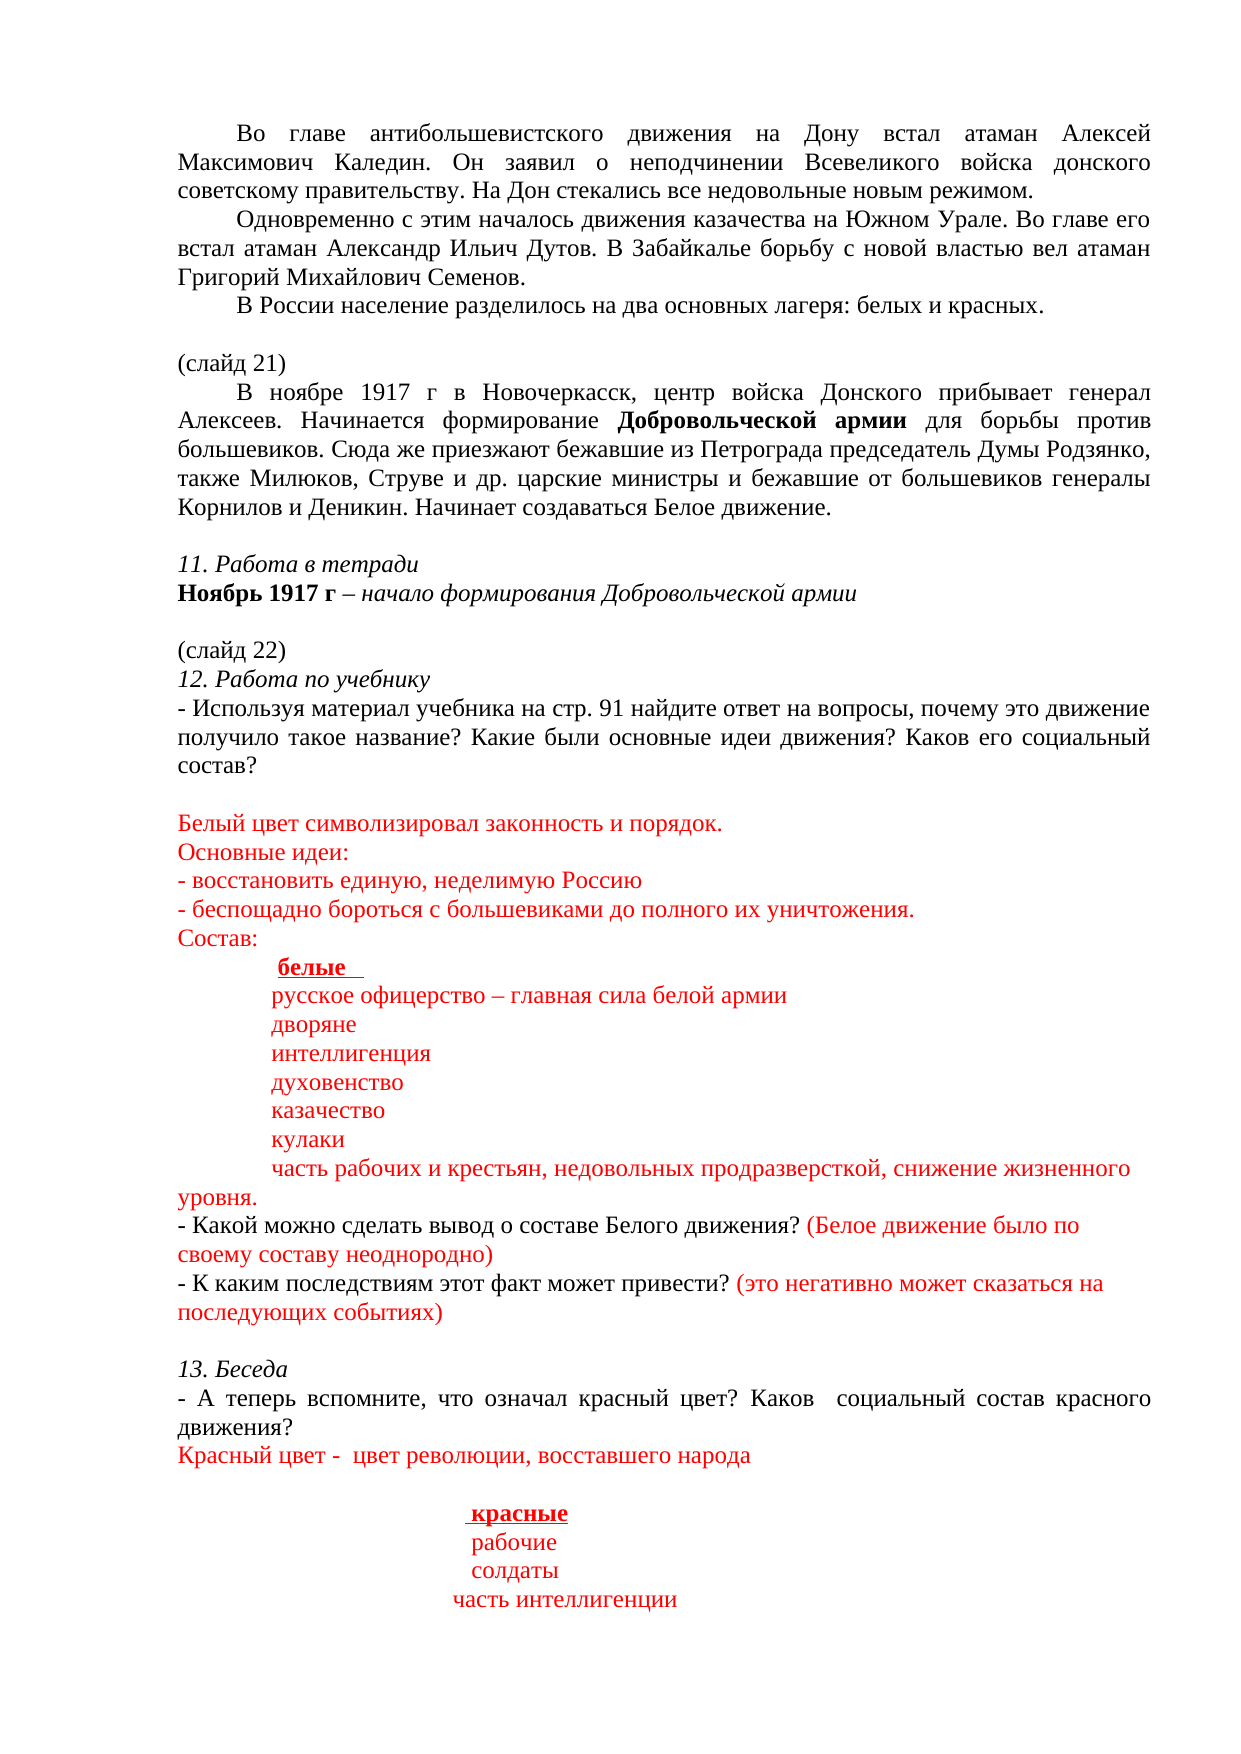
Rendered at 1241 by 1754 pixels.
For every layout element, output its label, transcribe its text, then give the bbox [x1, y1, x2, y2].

text белые [177, 952, 1152, 981]
text интеллигенция [177, 1038, 1152, 1067]
text дворяне [177, 1009, 1152, 1038]
text - восстановить единую, неделимую Россию [177, 866, 1152, 894]
text солдаты [177, 1556, 1152, 1584]
text 12. Работа по учебнику [177, 664, 1152, 693]
text - Используя материал учебника на стр. 91 найдите ответ на вопросы, почему это движение получило такое название? Какие были основные идеи движения? Каков его социальный состав? [177, 693, 1152, 779]
text красные [177, 1498, 1152, 1527]
text Белый цвет символизировал законность и порядок. [177, 808, 1152, 837]
text В России население разделилось на два основных лагеря: белых и красных. [177, 291, 1152, 319]
text В ноябре 1917 г в Новочеркасск, центр войска Донского прибывает генерал Алексеев. Начинается формирование Добровольческой армии для борьбы против большевиков. Сюда же приезжают бежавшие из Петрограда председатель Думы Родзянко, также Милюков, Струве и др. царские министры и бежавшие от большевиков генералы Корнилов и Деникин. Начинает создаваться Белое движение. [177, 377, 1152, 521]
text духовенство [177, 1067, 1152, 1096]
text часть рабочих и крестьян, недовольных продразверсткой, снижение жизненного уровня. [177, 1153, 1152, 1211]
text Ноябрь 1917 г – начало формирования Добровольческой армии [177, 578, 1152, 607]
text - А теперь вспомните, что означал красный цвет? Каков социальный состав красного движения? [177, 1383, 1152, 1441]
text Во главе антибольшевистского движения на Дону встал атаман Алексей Максимович Каледин. Он заявил о неподчинении Всевеликого войска донского советскому правительству. На Дон стекались все недовольные новым режимом. [177, 118, 1152, 204]
text 11. Работа в тетради [177, 549, 1152, 578]
text Основные идеи: [177, 837, 1152, 866]
text Одновременно с этим началось движения казачества на Южном Урале. Во главе его встал атаман Александр Ильич Дутов. В Забайкалье борьбу с новой властью вел атаман Григорий Михайлович Семенов. [177, 204, 1152, 291]
text - беспощадно бороться с большевиками до полного их уничтожения. [177, 894, 1152, 923]
text казачество [177, 1096, 1152, 1124]
text Состав: [177, 923, 1152, 952]
text русское офицерство – главная сила белой армии [177, 981, 1152, 1009]
text часть интеллигенции [177, 1584, 1152, 1613]
text кулаки [177, 1124, 1152, 1153]
list (слайд 22) [177, 636, 1152, 664]
text - Какой можно сделать вывод о составе Белого движения? (Белое движение было по своему составу неоднородно) [177, 1211, 1152, 1268]
text рабочие [177, 1527, 1152, 1556]
list (слайд 21) [177, 348, 1152, 377]
text Красный цвет - цвет революции, восставшего народа [177, 1441, 1152, 1469]
text - К каким последствиям этот факт может привести? (это негативно может сказаться на последующих событиях) [177, 1268, 1152, 1326]
text 13. Беседа [177, 1354, 1152, 1383]
